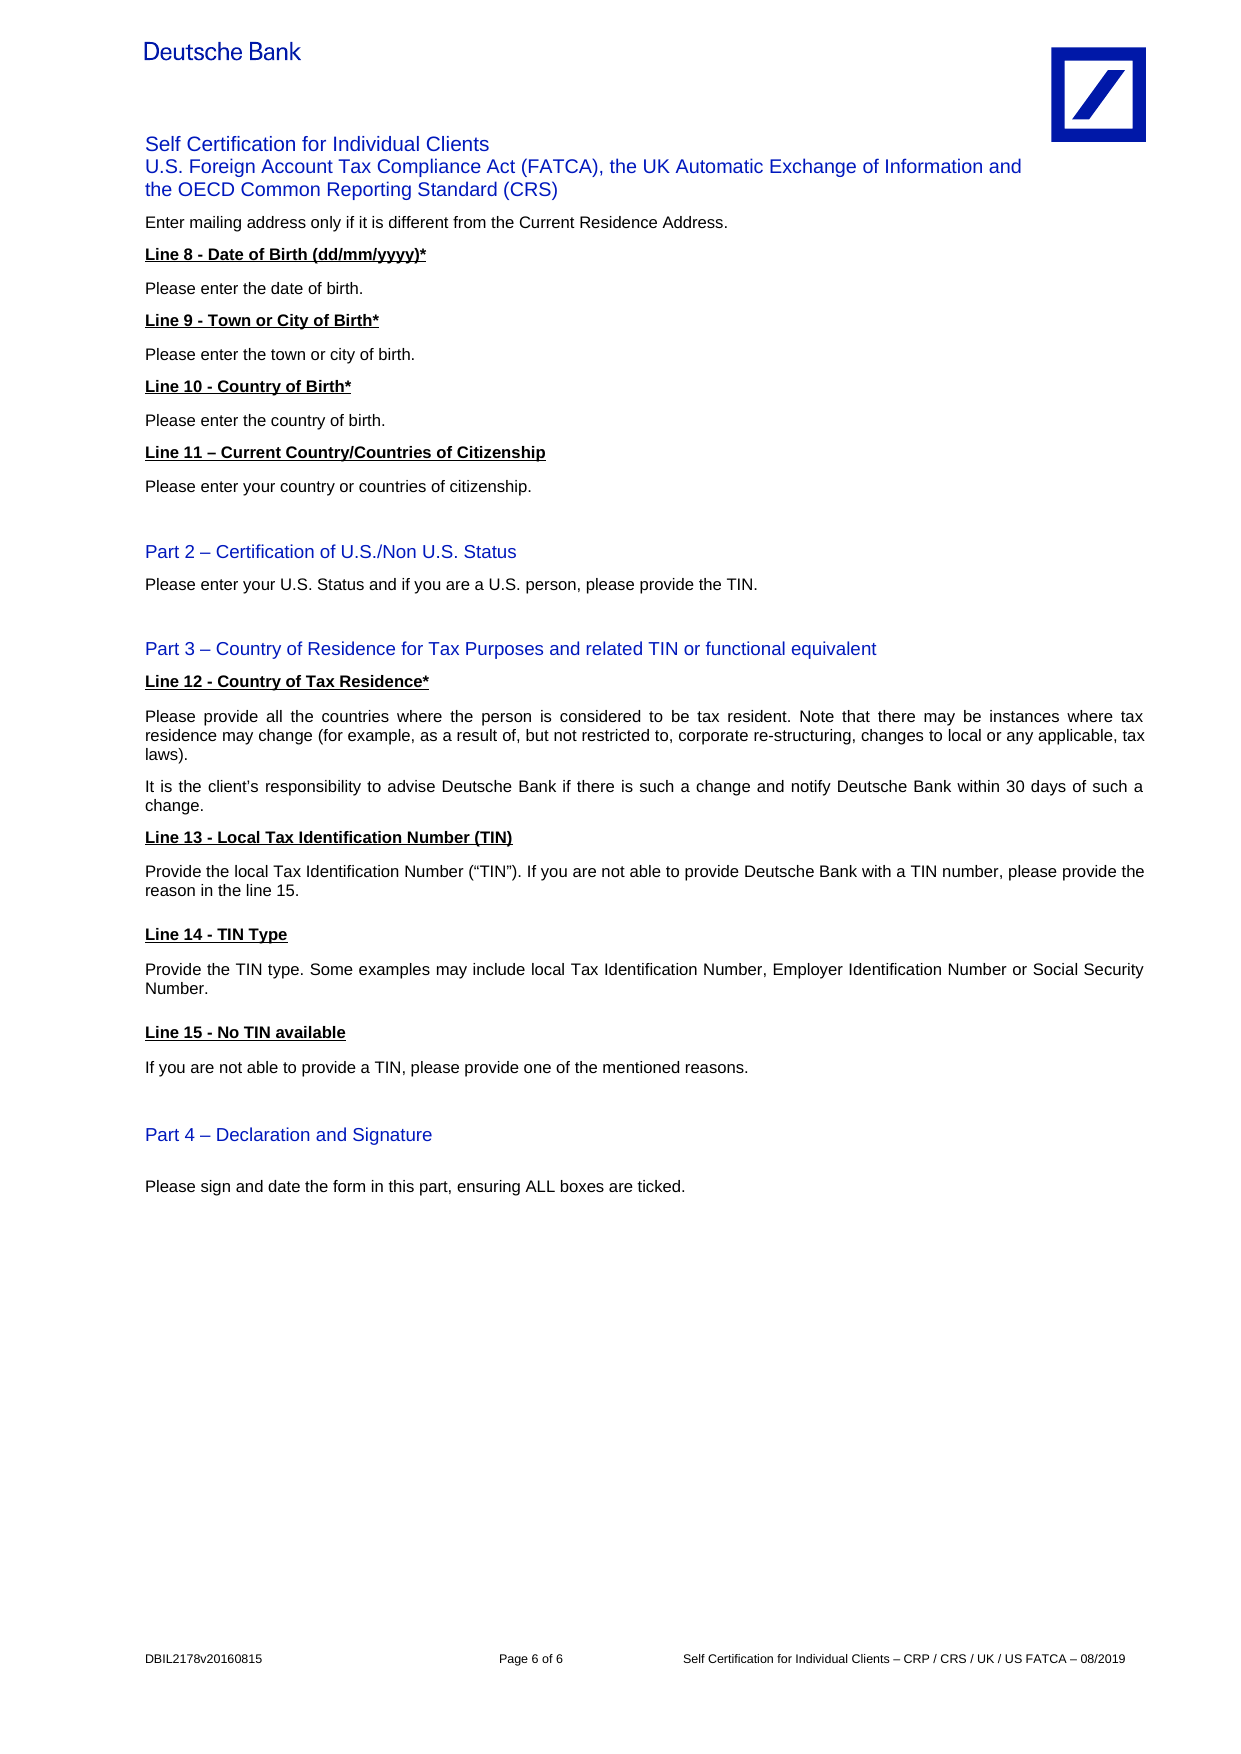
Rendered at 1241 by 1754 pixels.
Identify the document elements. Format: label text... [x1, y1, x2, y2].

text Line 9 - Town or City of Birth* [145, 311, 1146, 330]
text Part 2 – Certification of U.S./Non U.S. Status [145, 541, 1146, 562]
text Part 4 – Declaration and Signature [145, 1124, 1146, 1145]
text Line 13 - Local Tax Identification Number (TIN) [145, 827, 1146, 847]
text Please enter the town or city of birth. [145, 345, 1146, 364]
text Please provide all the countries where the person is considered to be tax resident. Note that there may be instances where tax residence may change (for example, as a result of, but not restricted to, corporate re-structuring, changes to local or any applicable, tax laws). [145, 707, 1146, 764]
text Line 11 – Current Country/Countries of Citizenship [145, 443, 1146, 462]
text Enter mailing address only if it is different from the Current Residence Address. [145, 213, 1146, 232]
text Line 15 - No TIN available [145, 1023, 1146, 1042]
text Line 8 - Date of Birth (dd/mm/yyyy)* [145, 244, 1146, 263]
text Provide the local Tax Identification Number (“TIN”). If you are not able to provide Deutsche Bank with a TIN number, please provide the reason in the line 15. [145, 862, 1146, 900]
text Please enter your U.S. Status and if you are a U.S. person, please provide the TIN. [145, 575, 1146, 594]
text If you are not able to provide a TIN, please provide one of the mentioned reasons. [145, 1057, 1146, 1077]
text Please sign and date the form in this part, ensuring ALL boxes are ticked. [145, 1177, 1146, 1196]
text Line 14 - TIN Type [145, 925, 1146, 944]
text Line 10 - Country of Birth* [145, 377, 1146, 396]
text Please enter the country of birth. [145, 411, 1146, 430]
text It is the client’s responsibility to advise Deutsche Bank if there is such a change and notify Deutsche Bank within 30 days of such a change. [145, 777, 1146, 815]
text Please enter your country or countries of citizenship. [145, 477, 1146, 496]
text Please enter the date of birth. [145, 279, 1146, 298]
text Provide the TIN type. Some examples may include local Tax Identification Number, Employer Identification Number or Social Security Number. [145, 960, 1146, 998]
text Line 12 - Country of Tax Residence* [145, 672, 1146, 691]
subtitle Part 3 – Country of Residence for Tax Purposes and related TIN or functional equivalent [145, 638, 1146, 659]
